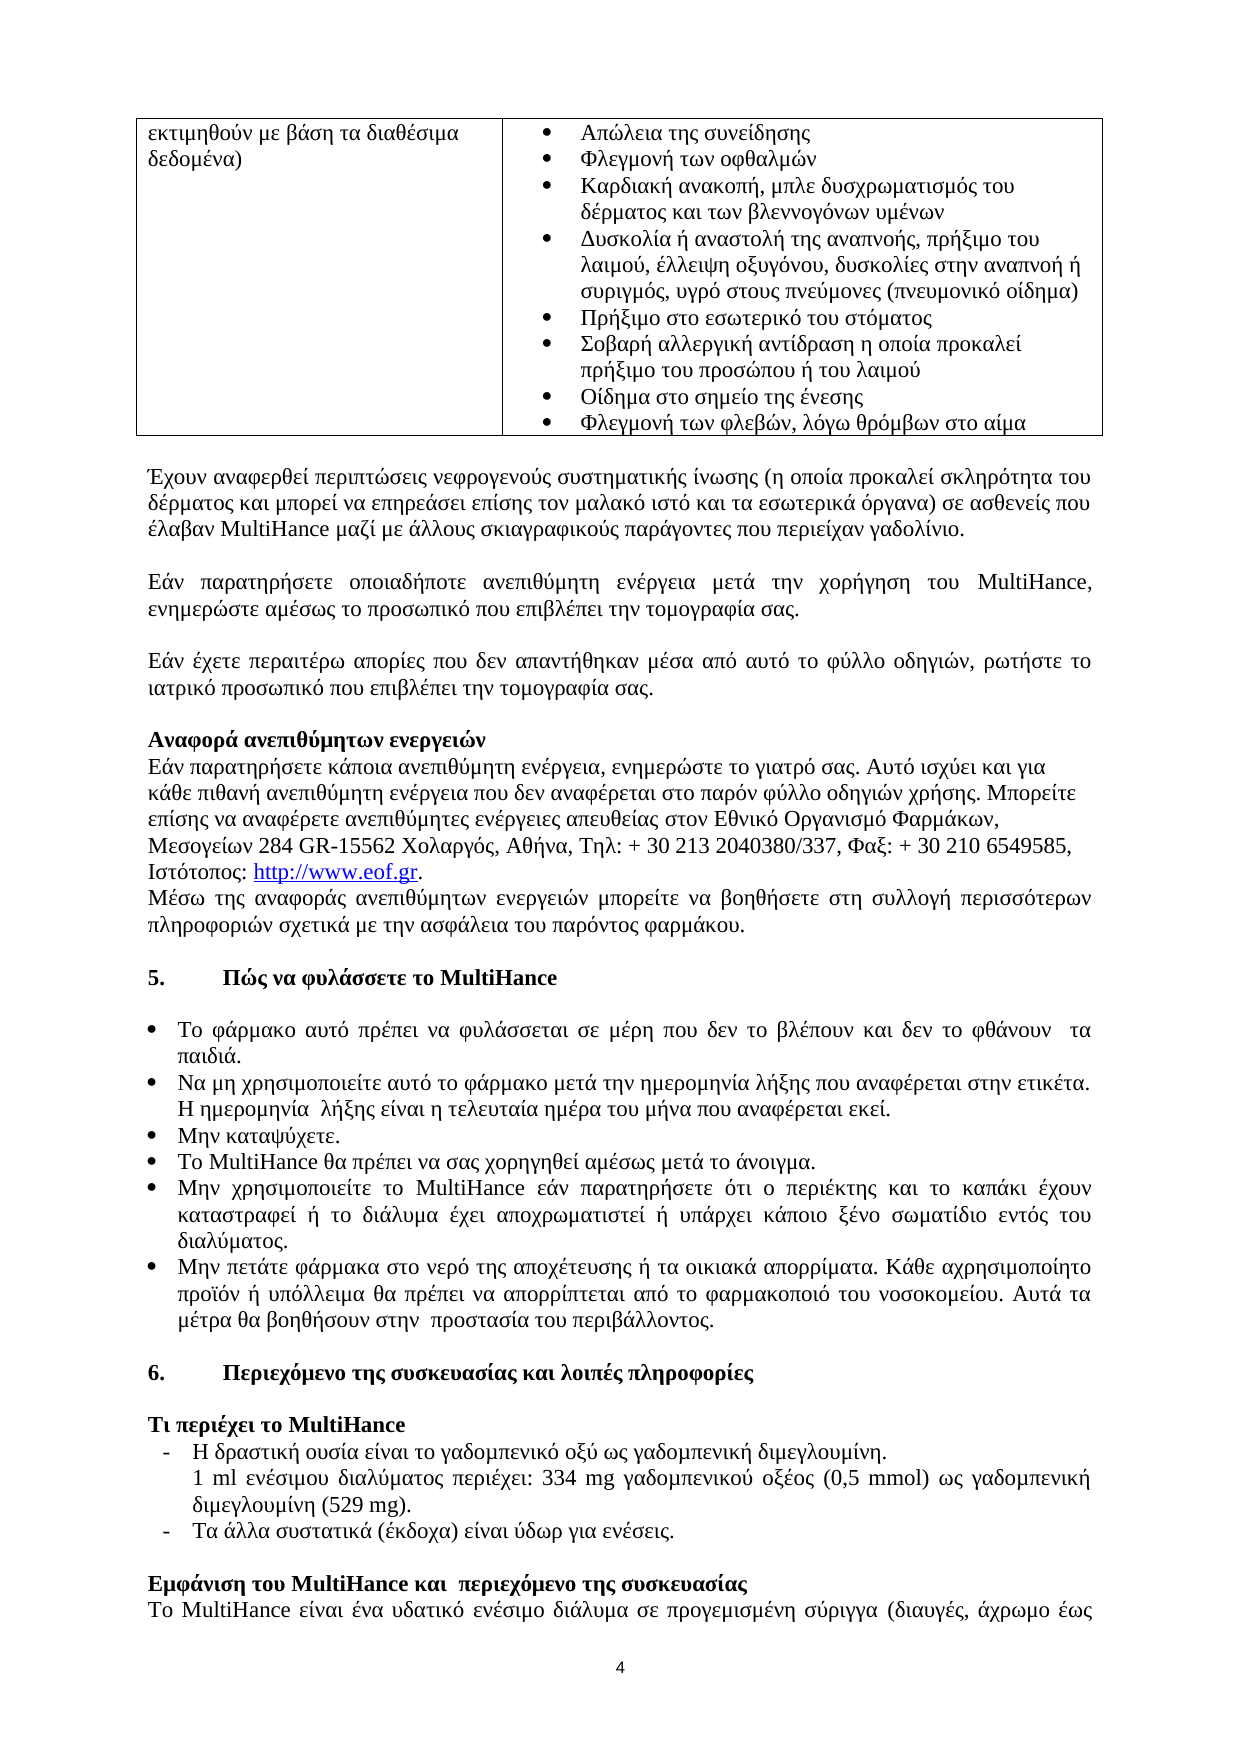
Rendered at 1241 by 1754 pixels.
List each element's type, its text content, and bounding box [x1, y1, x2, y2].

text Εμφάνιση του MultiHance και περιεχόμενο της συσκευασίας [148, 1570, 1092, 1596]
list Το MultiHance θα πρέπει να σας χορηγηθεί αμέσως μετά το άνοιγμα. [148, 1148, 1092, 1174]
list Τα άλλα συστατικά (έκδοχα) είναι ύδωρ για ενέσεις. [162, 1517, 1092, 1543]
text Εάν έχετε περαιτέρω απορίες που δεν απαντήθηκαν μέσα από αυτό το φύλλο οδηγιών, ρωτήστε το ιατρικό προσωπικό που επιβλέπει την τομογραφία σας. [148, 647, 1092, 700]
list Μην χρησιμοποιείτε το MultiHance εάν παρατηρήσετε ότι ο περιέκτης και το καπάκι έχουν καταστραφεί ή το διάλυμα έχει αποχρωματιστεί ή υπάρχει κάποιο ξένο σωματίδιο εντός του διαλύματος. [148, 1174, 1092, 1253]
text Μέσω της αναφοράς ανεπιθύμητων ενεργειών μπορείτε να βοηθήσετε στη συλλογή περισσότερων πληροφοριών σχετικά με την ασφάλεια του παρόντος φαρμάκου. [148, 884, 1092, 937]
list Το φάρμακο αυτό πρέπει να φυλάσσεται σε μέρη που δεν το βλέπουν και δεν το φθάνουν τα παιδιά. [148, 1016, 1092, 1069]
text Έχουν αναφερθεί περιπτώσεις νεφρογενούς συστηματικής ίνωσης (η οποία προκαλεί σκληρότητα του δέρματος και μπορεί να επηρεάσει επίσης τον μαλακό ιστό και τα εσωτερικά όργανα) σε ασθενείς που έλαβαν MultiHance μαζί με άλλους σκιαγραφικούς παράγοντες που περιείχαν γαδολίνιο. [148, 463, 1092, 542]
text Αναφορά ανεπιθύμητων ενεργειών [148, 726, 1092, 753]
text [148, 1596, 1092, 1622]
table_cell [137, 119, 502, 435]
text 1 ml ενέσιμου διαλύματος περιέχει: 334 mg γαδοµπενικού οξέος (0,5 mmol) ως γαδοµπενική διμεγλουμίνη (529 mg). [192, 1464, 1092, 1517]
list Να μη χρησιμοποιείτε αυτό το φάρμακο μετά την ημερομηνία λήξης που αναφέρεται στην ετικέτα. Η ημερομηνία λήξης είναι η τελευταία ημέρα του μήνα που αναφέρεται εκεί. [148, 1069, 1092, 1122]
text Τι περιέχει το MultiHance [148, 1412, 1092, 1438]
list Μην καταψύχετε. [148, 1122, 1092, 1148]
text 6. Περιεχόμενο της συσκευασίας και λοιπές πληροφορίες [148, 1359, 1092, 1385]
text 5. Πώς να φυλάσσετε το MultiHance [148, 963, 1092, 990]
list Η δραστική ουσία είναι το γαδοµπενικό οξύ ως γαδοµπενική διμεγλουμίνη. [162, 1438, 1092, 1464]
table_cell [503, 119, 1102, 435]
text Εάν παρατηρήσετε κάποια ανεπιθύμητη ενέργεια, ενημερώστε το γιατρό σας. Αυτό ισχύει και για κάθε πιθανή ανεπιθύμητη ενέργεια που δεν αναφέρεται στο παρόν φύλλο οδηγιών χρήσης. Μπορείτε επίσης να αναφέρετε ανεπιθύμητες ενέργειες απευθείας στον Εθνικό Οργανισμό Φαρμάκων, Μεσογείων 284 GR-15562 Χολαργός, Αθήνα, Τηλ: + 30 213 2040380/337, Φαξ: + 30 210 6549585, Ιστότοπος: http://www.eof.gr. [148, 753, 1092, 884]
list Μην πετάτε φάρμακα στο νερό της αποχέτευσης ή τα οικιακά απορρίματα. Κάθε αχρησιμοποίητο προϊόν ή υπόλλειμα θα πρέπει να απορρίπτεται από το φαρμακοποιό του νοσοκομείου. Αυτά τα μέτρα θα βοηθήσουν στην προστασία του περιβάλλοντος. [148, 1253, 1092, 1332]
text Εάν παρατηρήσετε οποιαδήποτε ανεπιθύμητη ενέργεια μετά την χορήγηση του MultiHance, ενημερώστε αμέσως το προσωπικό που επιβλέπει την τομογραφία σας. [148, 568, 1092, 621]
